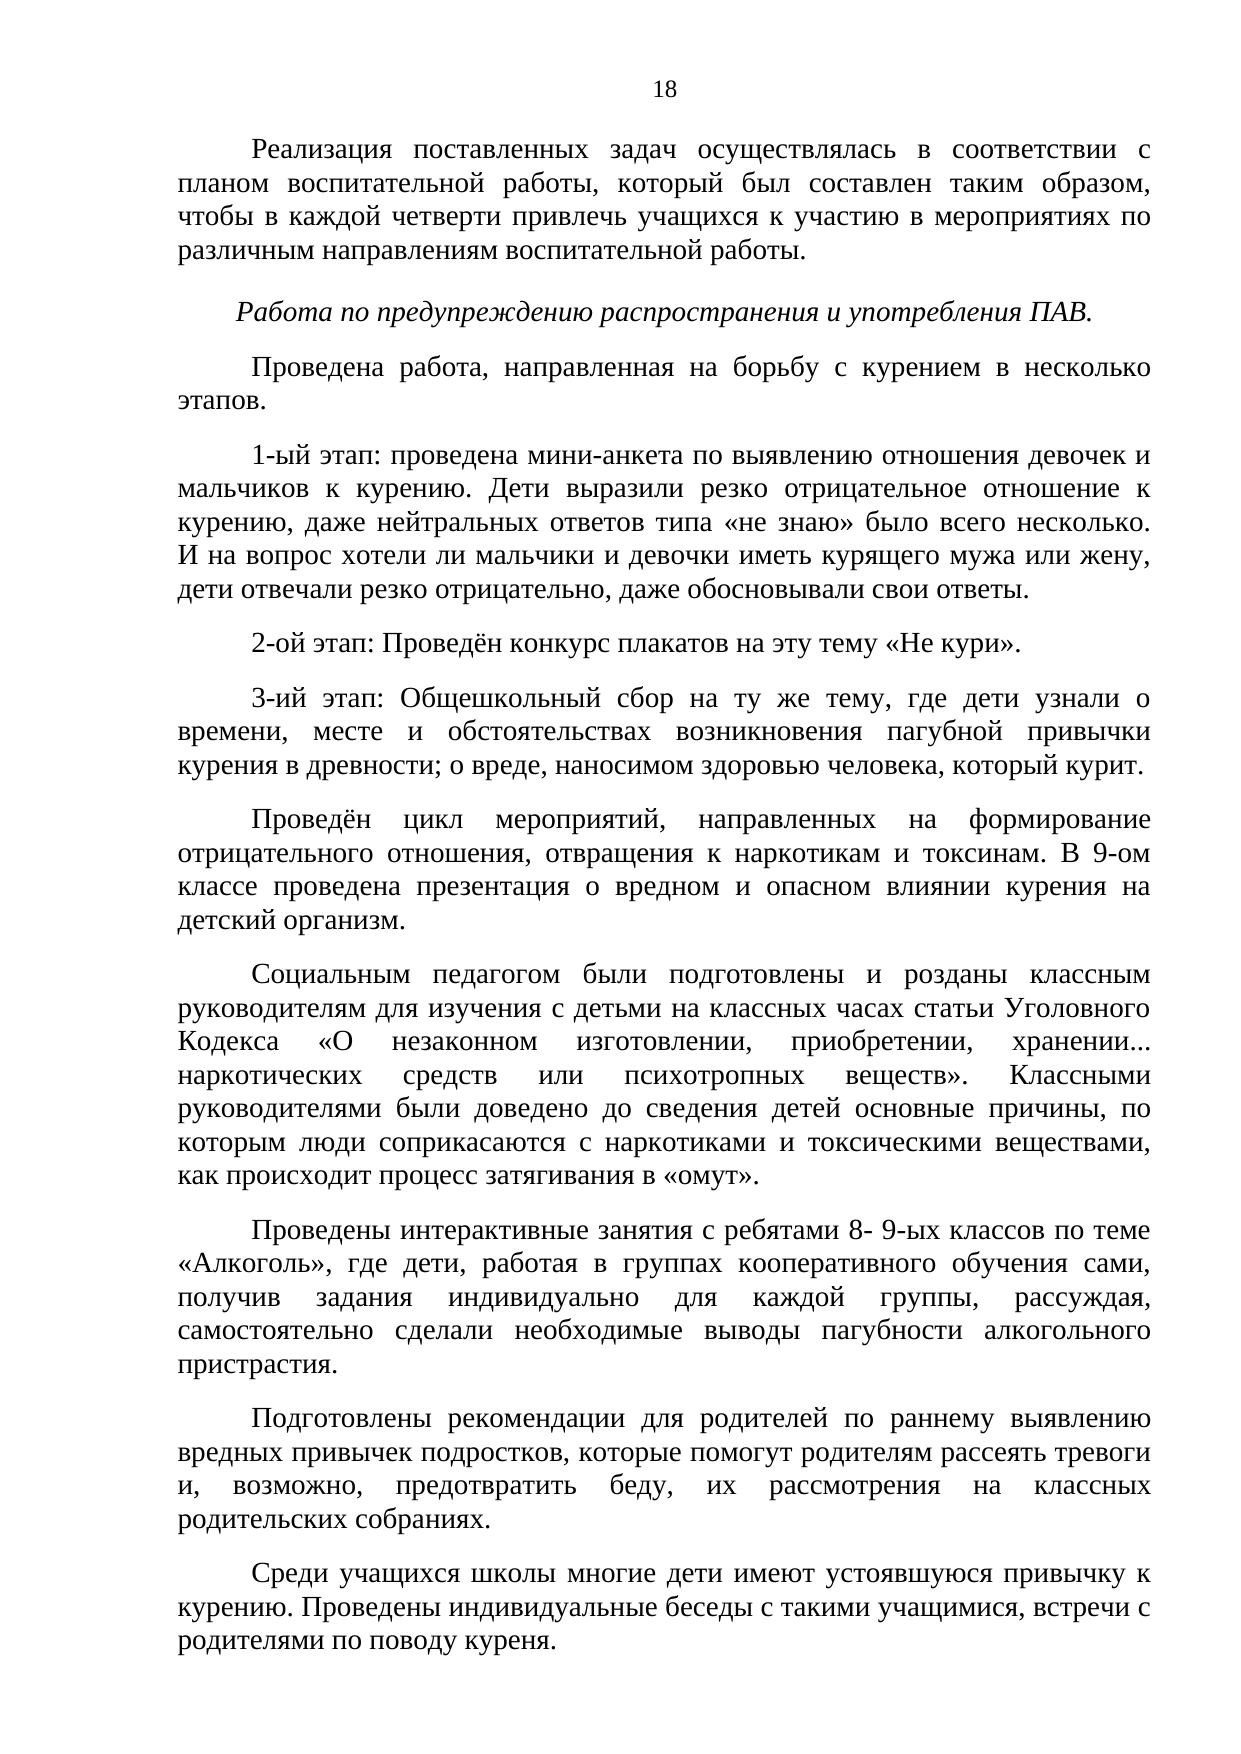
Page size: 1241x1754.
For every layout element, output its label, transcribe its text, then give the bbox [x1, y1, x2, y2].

text Проведена работа, направленная на борьбу с курением в несколько этапов. [177, 349, 1152, 416]
text Реализация поставленных задач осуществлялась в соответствии с планом воспитательной работы, который был составлен таким образом, чтобы в каждой четверти привлечь учащихся к участию в мероприятиях по различным направлениям воспитательной работы. [177, 131, 1152, 265]
text 3-ий этап: Общешкольный сбор на ту же тему, где дети узнали о времени, месте и обстоятельствах возникновения пагубной привычки курения в древности; о вреде, наносимом здоровью человека, который курит. [177, 680, 1152, 780]
text Подготовлены рекомендации для родителей по раннему выявлению вредных привычек подростков, которые помогут родителям рассеять тревоги и, возможно, предотвратить беду, их рассмотрения на классных родительских собраниях. [177, 1400, 1152, 1534]
text Работа по предупреждению распространения и употребления ПАВ. [177, 294, 1152, 328]
text Проведён цикл мероприятий, направленных на формирование отрицательного отношения, отвращения к наркотикам и токсинам. В 9-ом классе проведена презентация о вредном и опасном влиянии курения на детский организм. [177, 801, 1152, 935]
text Проведены интерактивные занятия с ребятами 8- 9-ых классов по теме «Алкоголь», где дети, работая в группах кооперативного обучения сами, получив задания индивидуально для каждой группы, рассуждая, самостоятельно сделали необходимые выводы пагубности алкогольного пристрастия. [177, 1212, 1152, 1379]
text 2-ой этап: Проведён конкурс плакатов на эту тему «Не кури». [177, 625, 1152, 659]
text 1-ый этап: проведена мини-анкета по выявлению отношения девочек и мальчиков к курению. Дети выразили резко отрицательное отношение к курению, даже нейтральных ответов типа «не знаю» было всего несколько. И на вопрос хотели ли мальчики и девочки иметь курящего мужа или жену, дети отвечали резко отрицательно, даже обосновывали свои ответы. [177, 437, 1152, 604]
text Социальным педагогом были подготовлены и розданы классным руководителям для изучения с детьми на классных часах статьи Уголовного Кодекса «О незаконном изготовлении, приобретении, хранении... наркотических средств или психотропных веществ». Классными руководителями были доведено до сведения детей основные причины, по которым люди соприкасаются с наркотиками и токсическими веществами, как происходит процесс затягивания в «омут». [177, 956, 1152, 1191]
text Среди учащихся школы многие дети имеют устоявшуюся привычку к курению. Проведены индивидуальные беседы с такими учащимися, встречи с родителями по поводу куреня. [177, 1555, 1152, 1656]
